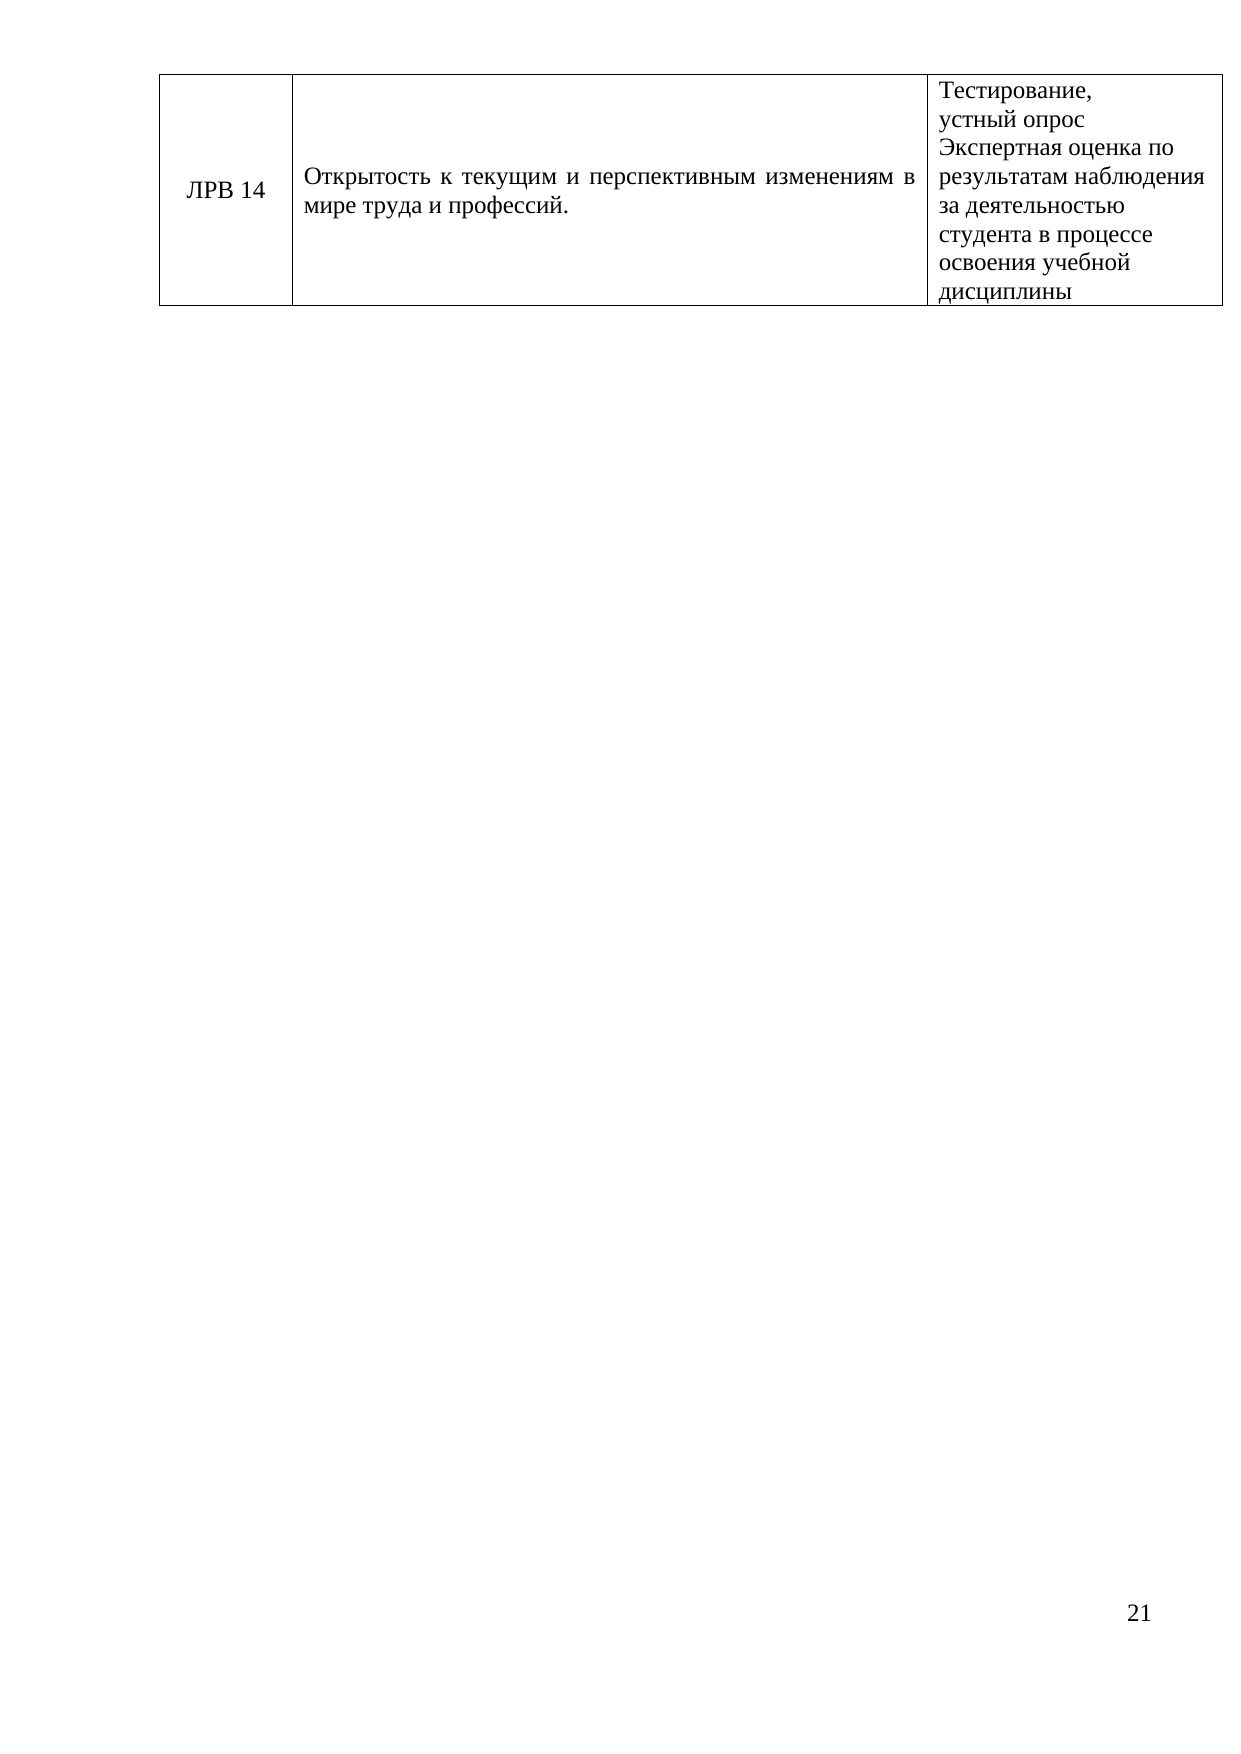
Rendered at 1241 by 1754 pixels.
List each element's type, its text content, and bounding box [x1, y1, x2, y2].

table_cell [928, 75, 1222, 305]
table_cell ЛРВ 14 [160, 75, 292, 305]
table_cell Открытость к текущим и перспективным изменениям в мире труда и профессий. [293, 75, 927, 305]
